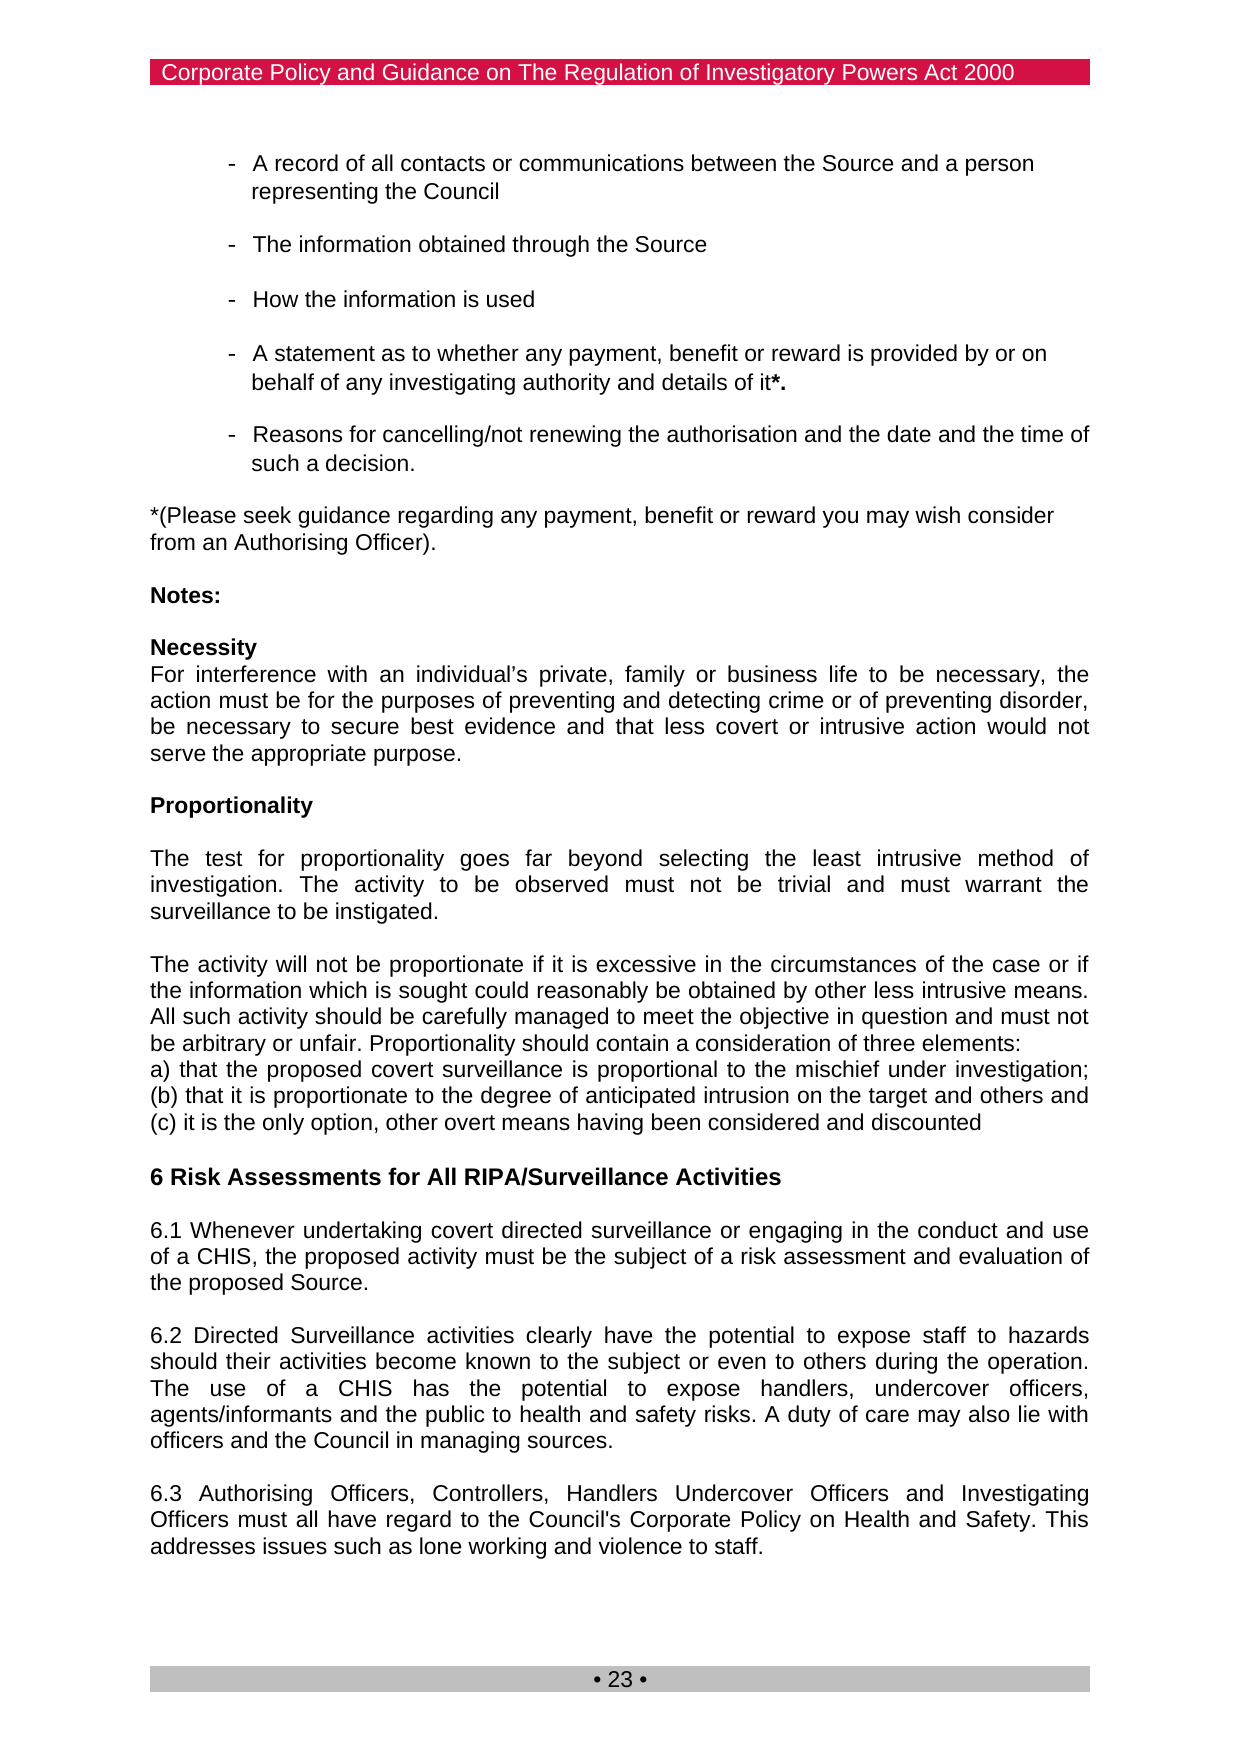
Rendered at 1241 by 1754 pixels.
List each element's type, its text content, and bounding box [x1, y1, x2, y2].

text 6.1 Whenever undertaking covert directed surveillance or engaging in the conduct and use of a CHIS, the proposed activity must be the subject of a risk assessment and evaluation of the proposed Source. [150, 1217, 1090, 1296]
text 6.2 Directed Surveillance activities clearly have the potential to expose staff to hazards should their activities become known to the subject or even to others during the operation. The use of a CHIS has the potential to expose handlers, undercover officers, agents/informants and the public to health and safety risks. A duty of care may also lie with officers and the Council in managing sources. [150, 1322, 1090, 1454]
text - A record of all contacts or communications between the Source and a person representing the Council [225, 150, 1090, 205]
text - How the information is used [225, 286, 1090, 314]
text a) that the proposed covert surveillance is proportional to the mischief under investigation; (b) that it is proportionate to the degree of anticipated intrusion on the target and others and (c) it is the only option, other overt means having been considered and discounted [150, 1056, 1090, 1135]
text Proportionality [150, 792, 1090, 819]
text The test for proportionality goes far beyond selecting the least intrusive method of investigation. The activity to be observed must not be trivial and must warrant the surveillance to be instigated. [150, 845, 1090, 924]
text The activity will not be proportionate if it is excessive in the circumstances of the case or if the information which is sought could reasonably be obtained by other less intrusive means. All such activity should be carefully managed to meet the objective in question and must not be arbitrary or unfair. Proportionality should contain a consideration of three elements: [150, 951, 1090, 1056]
text For interference with an individual’s private, family or business life to be necessary, the action must be for the purposes of preventing and detecting crime or of preventing disorder, be necessary to secure best evidence and that less covert or intrusive action would not serve the appropriate purpose. [150, 661, 1090, 766]
text *(Please seek guidance regarding any payment, benefit or reward you may wish consider from an Authorising Officer). [150, 502, 1090, 555]
text - Reasons for cancelling/not renewing the authorisation and the date and the time of such a decision. [225, 421, 1090, 476]
text Notes: [150, 582, 1090, 608]
text 6 Risk Assessments for All RIPA/Surveillance Activities [150, 1163, 1090, 1190]
text 6.3 Authorising Officers, Controllers, Handlers Undercover Officers and Investigating Officers must all have regard to the Council's Corporate Policy on Health and Safety. This addresses issues such as lone working and violence to staff. [150, 1480, 1090, 1559]
text - The information obtained through the Source [225, 231, 1090, 259]
text - A statement as to whether any payment, benefit or reward is provided by or on behalf of any investigating authority and details of it*. [225, 340, 1090, 395]
text Necessity [150, 634, 1090, 661]
